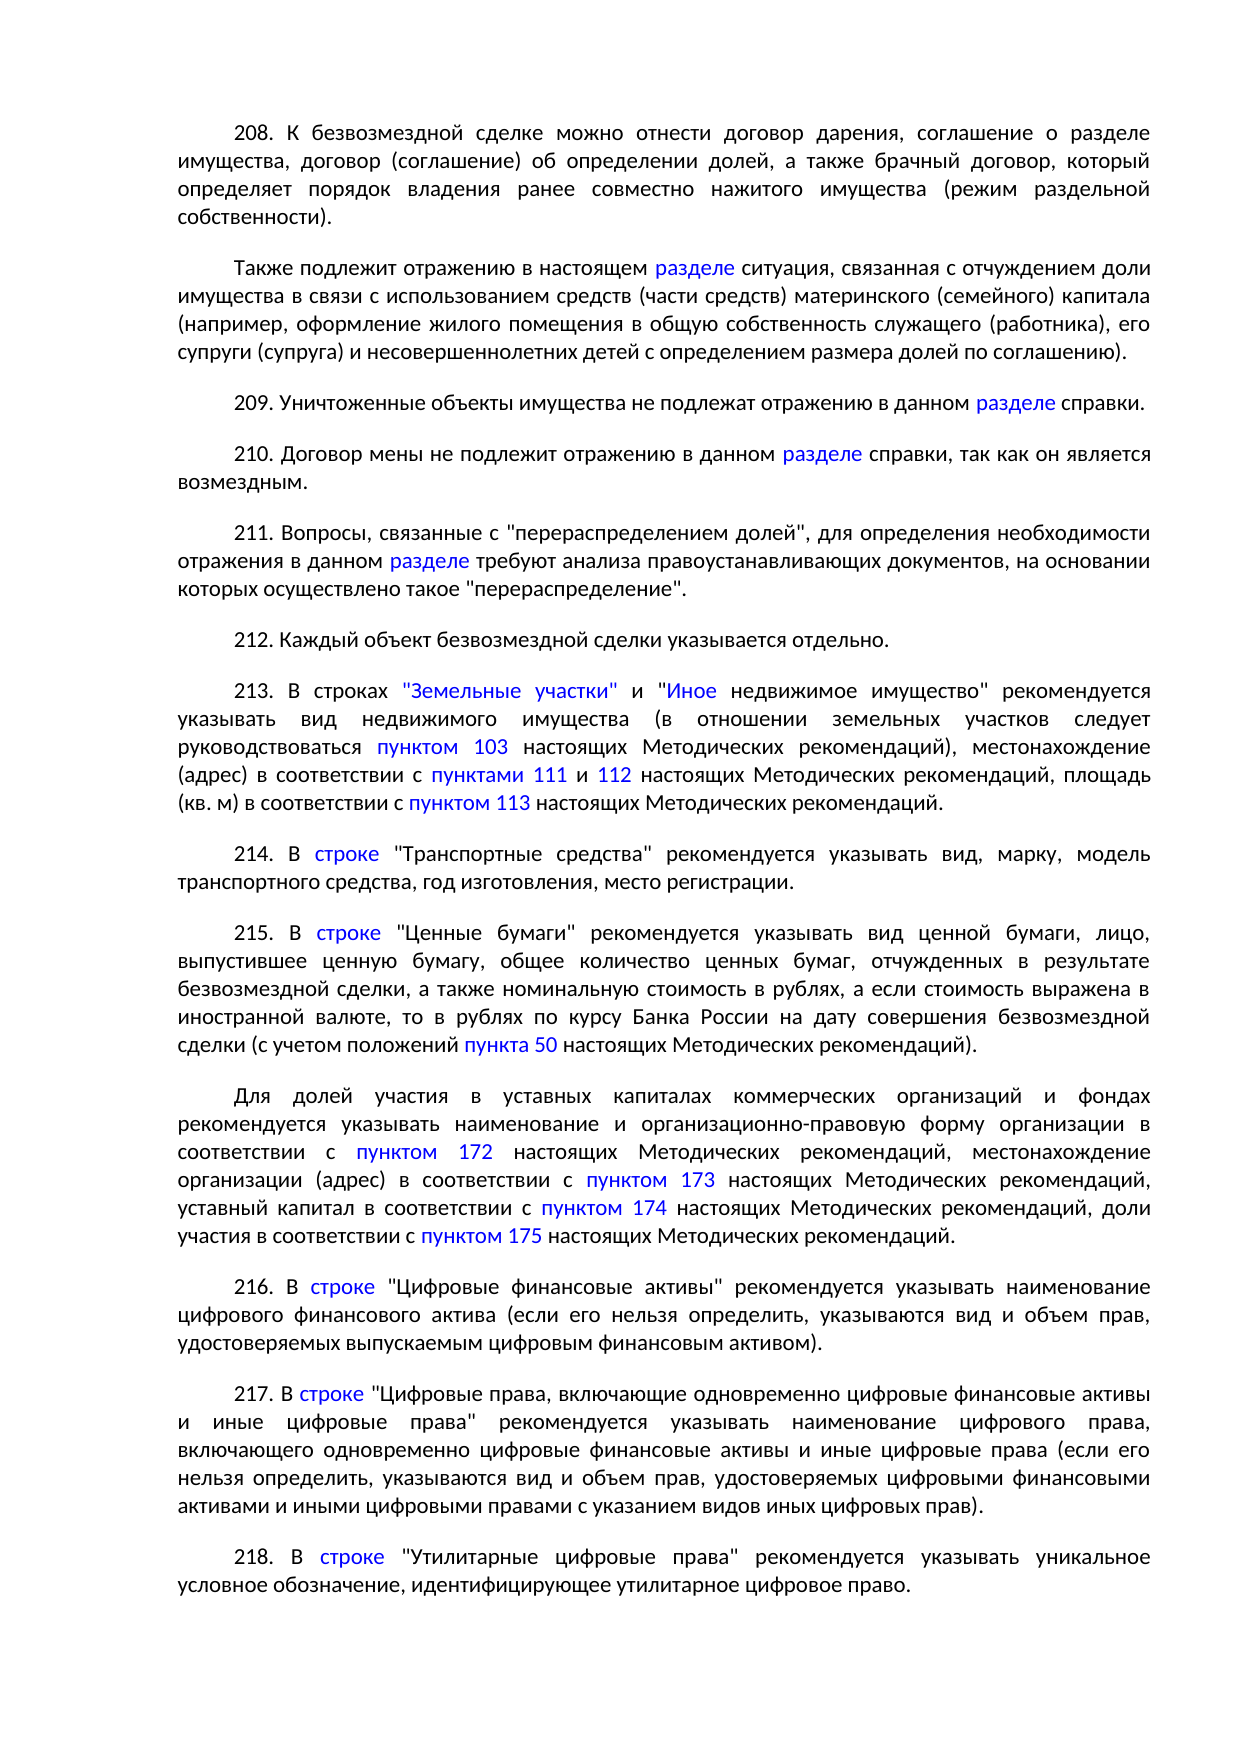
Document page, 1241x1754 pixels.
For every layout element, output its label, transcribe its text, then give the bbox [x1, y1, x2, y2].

text 212. Каждый объект безвозмездной сделки указывается отдельно. [177, 625, 1152, 653]
text 213. В строках "Земельные участки" и "Иное недвижимое имущество" рекомендуется указывать вид недвижимого имущества (в отношении земельных участков следует руководствоваться пунктом 103 настоящих Методических рекомендаций), местонахождение (адрес) в соответствии с пунктами 111 и 112 настоящих Методических рекомендаций, площадь (кв. м) в соответствии с пунктом 113 настоящих Методических рекомендаций. [177, 676, 1152, 816]
text Также подлежит отражению в настоящем разделе ситуация, связанная с отчуждением доли имущества в связи с использованием средств (части средств) материнского (семейного) капитала (например, оформление жилого помещения в общую собственность служащего (работника), его супруги (супруга) и несовершеннолетних детей с определением размера долей по соглашению). [177, 253, 1152, 365]
text 211. Вопросы, связанные с "перераспределением долей", для определения необходимости отражения в данном разделе требуют анализа правоустанавливающих документов, на основании которых осуществлено такое "перераспределение". [177, 518, 1152, 602]
text 208. К безвозмездной сделке можно отнести договор дарения, соглашение о разделе имущества, договор (соглашение) об определении долей, а также брачный договор, который определяет порядок владения ранее совместно нажитого имущества (режим раздельной собственности). [177, 118, 1152, 230]
text 215. В строке "Ценные бумаги" рекомендуется указывать вид ценной бумаги, лицо, выпустившее ценную бумагу, общее количество ценных бумаг, отчужденных в результате безвозмездной сделки, а также номинальную стоимость в рублях, а если стоимость выражена в иностранной валюте, то в рублях по курсу Банка России на дату совершения безвозмездной сделки (с учетом положений пункта 50 настоящих Методических рекомендаций). [177, 918, 1152, 1058]
text 216. В строке "Цифровые финансовые активы" рекомендуется указывать наименование цифрового финансового актива (если его нельзя определить, указываются вид и объем прав, удостоверяемых выпускаемым цифровым финансовым активом). [177, 1272, 1152, 1356]
text Для долей участия в уставных капиталах коммерческих организаций и фондах рекомендуется указывать наименование и организационно-правовую форму организации в соответствии с пунктом 172 настоящих Методических рекомендаций, местонахождение организации (адрес) в соответствии с пунктом 173 настоящих Методических рекомендаций, уставный капитал в соответствии с пунктом 174 настоящих Методических рекомендаций, доли участия в соответствии с пунктом 175 настоящих Методических рекомендаций. [177, 1081, 1152, 1249]
text 214. В строке "Транспортные средства" рекомендуется указывать вид, марку, модель транспортного средства, год изготовления, место регистрации. [177, 839, 1152, 895]
text 210. Договор мены не подлежит отражению в данном разделе справки, так как он является возмездным. [177, 439, 1152, 495]
text 209. Уничтоженные объекты имущества не подлежат отражению в данном разделе справки. [177, 388, 1152, 416]
text 217. В строке "Цифровые права, включающие одновременно цифровые финансовые активы и иные цифровые права" рекомендуется указывать наименование цифрового права, включающего одновременно цифровые финансовые активы и иные цифровые права (если его нельзя определить, указываются вид и объем прав, удостоверяемых цифровыми финансовыми активами и иными цифровыми правами с указанием видов иных цифровых прав). [177, 1379, 1152, 1519]
text 218. В строке "Утилитарные цифровые права" рекомендуется указывать уникальное условное обозначение, идентифицирующее утилитарное цифровое право. [177, 1542, 1152, 1598]
